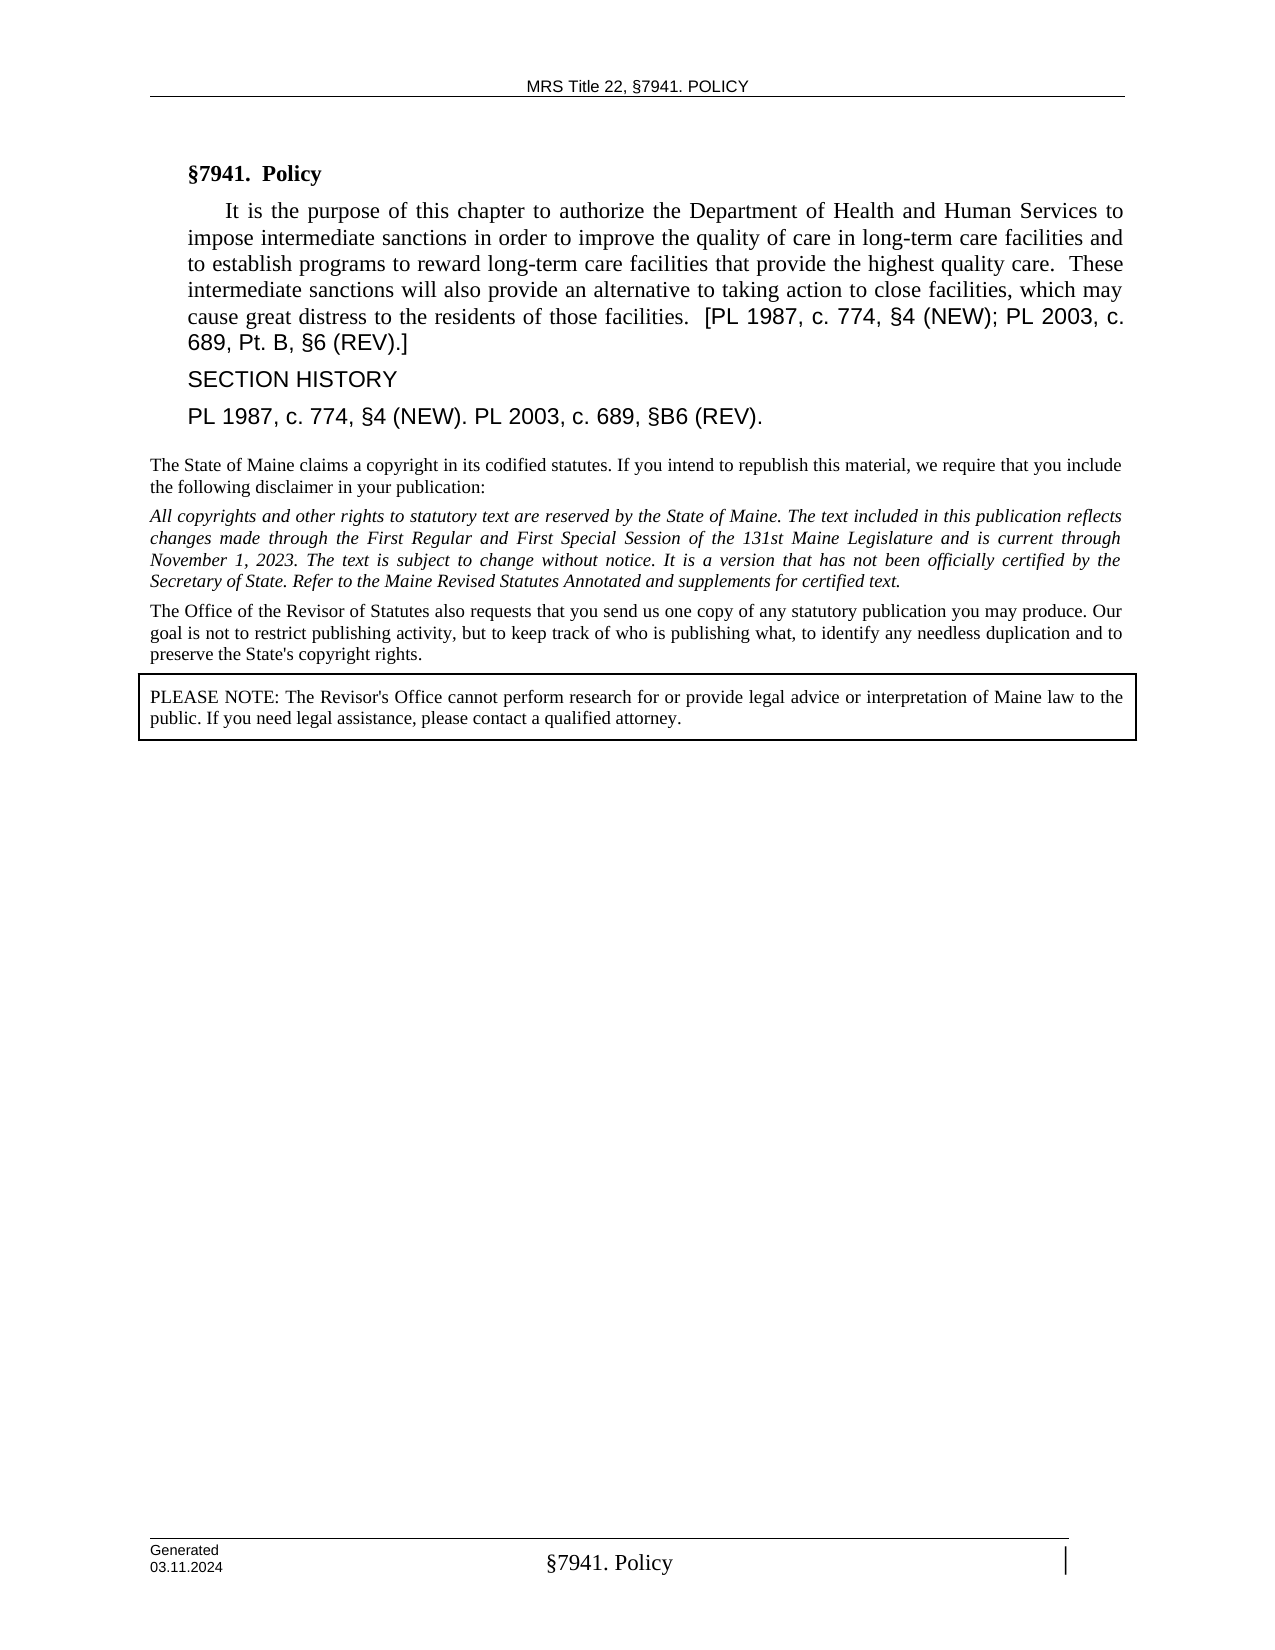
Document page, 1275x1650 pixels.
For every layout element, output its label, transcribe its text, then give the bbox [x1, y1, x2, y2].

text PLEASE NOTE: The Revisor's Office cannot perform research for or provide legal advice or interpretation of Maine law to the public. If you need legal assistance, please contact a qualified attorney. [140, 675, 1135, 739]
text The State of Maine claims a copyright in its codified statutes. If you intend to republish this material, we require that you include the following disclaimer in your publication: [150, 454, 1125, 497]
text The Office of the Revisor of Statutes also requests that you send us one copy of any statutory publication you may produce. Our goal is not to restrict publishing activity, but to keep track of who is publishing what, to identify any needless duplication and to preserve the State's copyright rights. [150, 600, 1125, 665]
text §7941. Policy [187, 160, 1125, 187]
text SECTION HISTORY [187, 366, 1125, 392]
text PL 1987, c. 774, §4 (NEW). PL 2003, c. 689, §B6 (REV). [187, 403, 1125, 429]
text All copyrights and other rights to statutory text are reserved by the State of Maine. The text included in this publication reflects changes made through the First Regular and First Special Session of the 131st Maine Legislature and is current through November 1, 2023 . The text is subject to change without notice. It is a version that has not been officially certified by the Secretary of State. Refer to the Maine Revised Statutes Annotated and supplements for certified text. [150, 505, 1125, 592]
text It is the purpose of this chapter to authorize the Department of Health and Human Services to impose intermediate sanctions in order to improve the quality of care in long-term care facilities and to establish programs to reward long-term care facilities that provide the highest quality care. These intermediate sanctions will also provide an alternative to taking action to close facilities, which may cause great distress to the residents of those facilities. [PL 1987, c. 774, §4 (NEW); PL 2003, c. 689, Pt. B, §6 (REV).] [187, 197, 1125, 355]
